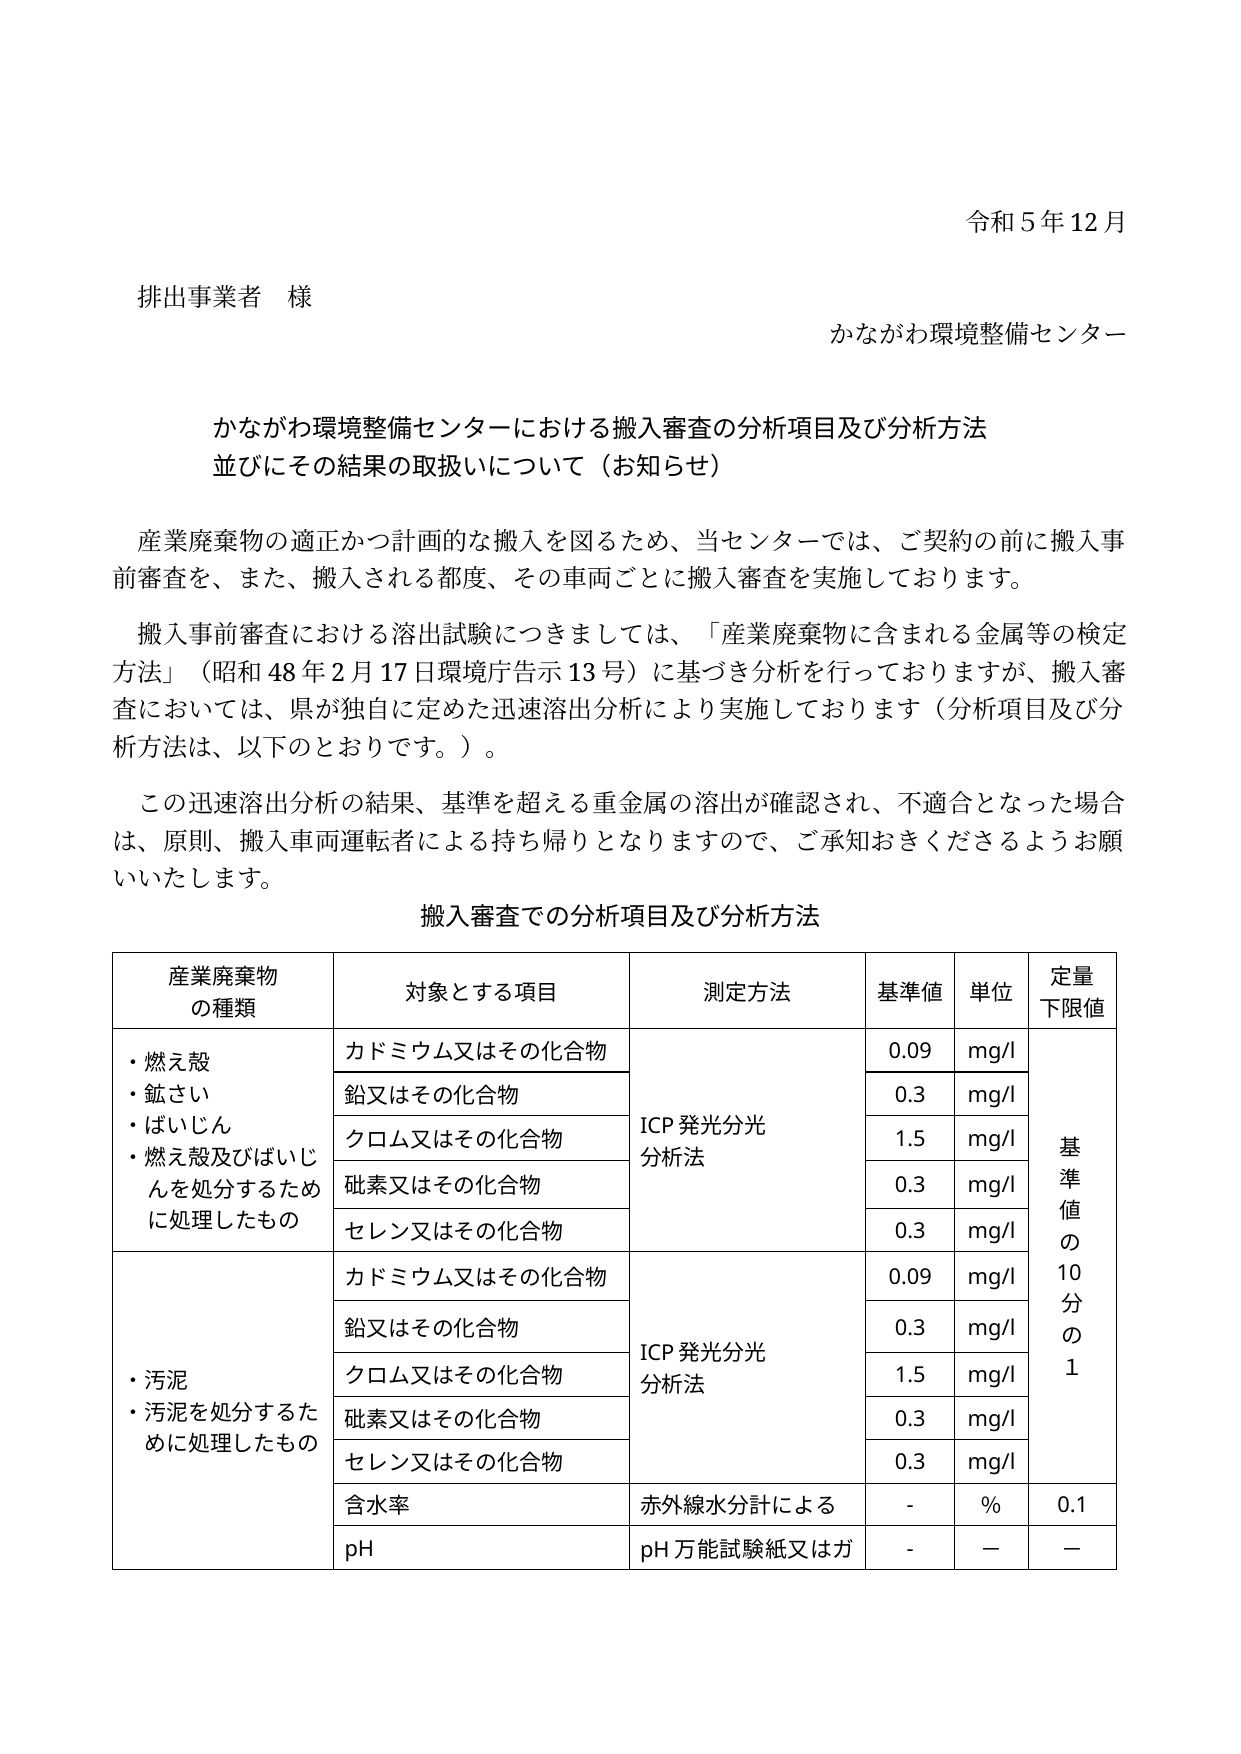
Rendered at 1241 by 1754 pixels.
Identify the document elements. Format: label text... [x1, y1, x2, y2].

table_cell 砒素又はその化合物 [334, 1397, 629, 1439]
table_cell 赤外線水分計による [630, 1484, 865, 1525]
table_header 単位 [955, 953, 1028, 1028]
table_cell 0.09 [866, 1029, 954, 1071]
table_header 基準値 [866, 953, 954, 1028]
table_cell 1.5 [866, 1116, 954, 1160]
table_cell - [866, 1526, 954, 1569]
text 産業廃棄物の適正かつ計画的な搬入を図るため、当センターでは、ご契約の前に搬入事前審査を、また、搬入される都度、その車両ごとに搬入審査を実施しております。 [112, 521, 1128, 596]
table_cell mg/l [955, 1252, 1028, 1300]
table_cell mg/l [955, 1397, 1028, 1439]
table_cell ICP発光分光 分析法 [630, 1252, 865, 1482]
table_cell 0.3 [866, 1440, 954, 1482]
table_cell セレン又はその化合物 [334, 1440, 629, 1482]
table_cell mg/l [955, 1353, 1028, 1396]
table_cell ・汚泥 ・汚泥を処分するた めに処理したもの [113, 1252, 333, 1569]
table_cell 0.1 [1029, 1484, 1116, 1525]
table_cell mg/l [955, 1161, 1028, 1207]
text 排出事業者 様 [112, 277, 1128, 314]
table_cell mg/l [955, 1073, 1028, 1115]
table_cell mg/l [955, 1440, 1028, 1482]
table_header 産業廃棄物 の種類 [113, 953, 333, 1028]
table_cell mg/l [955, 1029, 1028, 1071]
text 搬入事前審査における溶出試験につきましては、「産業廃棄物に含まれる金属等の検定方法」（昭和48年2月17日環境庁告示13号）に基づき分析を行っておりますが、搬入審査においては、県が独自に定めた迅速溶出分析により実施しております（分析項目及び分析方法は、以下のとおりです。）。 [112, 614, 1128, 764]
table_cell 0.3 [866, 1161, 954, 1207]
table_cell 鉛又はその化合物 [334, 1301, 629, 1352]
table_cell カドミウム又はその化合物 [334, 1029, 629, 1071]
table_header 定量 下限値 [1029, 953, 1116, 1028]
table_cell 1.5 [866, 1353, 954, 1396]
table_cell － [955, 1526, 1028, 1569]
table_cell 0.3 [866, 1301, 954, 1352]
table_cell カドミウム又はその化合物 [334, 1252, 629, 1300]
table_cell - [866, 1484, 954, 1525]
table_cell 0.09 [866, 1252, 954, 1300]
table_cell 0.3 [866, 1397, 954, 1439]
text かながわ環境整備センターにおける搬入審査の分析項目及び分析方法 [112, 408, 1128, 446]
table_cell クロム又はその化合物 [334, 1116, 629, 1160]
table_cell 0.3 [866, 1073, 954, 1115]
table_header 対象とする項目 [334, 953, 629, 1028]
table_cell ICP発光分光 分析法 [630, 1029, 865, 1251]
table_header 測定方法 [630, 953, 865, 1028]
text かながわ環境整備センター [112, 314, 1128, 352]
table_cell 0.3 [866, 1209, 954, 1251]
table_cell クロム又はその化合物 [334, 1353, 629, 1396]
table_cell 含水率 [334, 1484, 629, 1525]
table_cell 鉛又はその化合物 [334, 1073, 629, 1115]
table_cell pH [334, 1526, 629, 1569]
text 並びにその結果の取扱いについて（お知らせ） [112, 446, 1128, 483]
table_cell mg/l [955, 1116, 1028, 1160]
table_cell セレン又はその化合物 [334, 1209, 629, 1251]
table_cell ・燃え殻 ・鉱さい ・ばいじん ・燃え殻及びばいじ んを処分するために処理したもの [113, 1029, 333, 1251]
text 搬入審査での分析項目及び分析方法 [112, 896, 1128, 933]
table_cell 砒素又はその化合物 [334, 1161, 629, 1207]
text 令和５年12月 [112, 202, 1128, 239]
table_cell mg/l [955, 1209, 1028, 1251]
text この迅速溶出分析の結果、基準を超える重金属の溶出が確認され、不適合となった場合は、原則、搬入車両運転者による持ち帰りとなりますので、ご承知おきくださるようお願いいたします。 [112, 783, 1128, 896]
table_cell － [1029, 1526, 1116, 1569]
table_cell 基 準 値 の 10 分 の １ [1029, 1029, 1116, 1482]
table_cell pH万能試験紙又はガラス電極計による [630, 1526, 865, 1569]
table_cell ％ [955, 1484, 1028, 1525]
table_cell mg/l [955, 1301, 1028, 1352]
